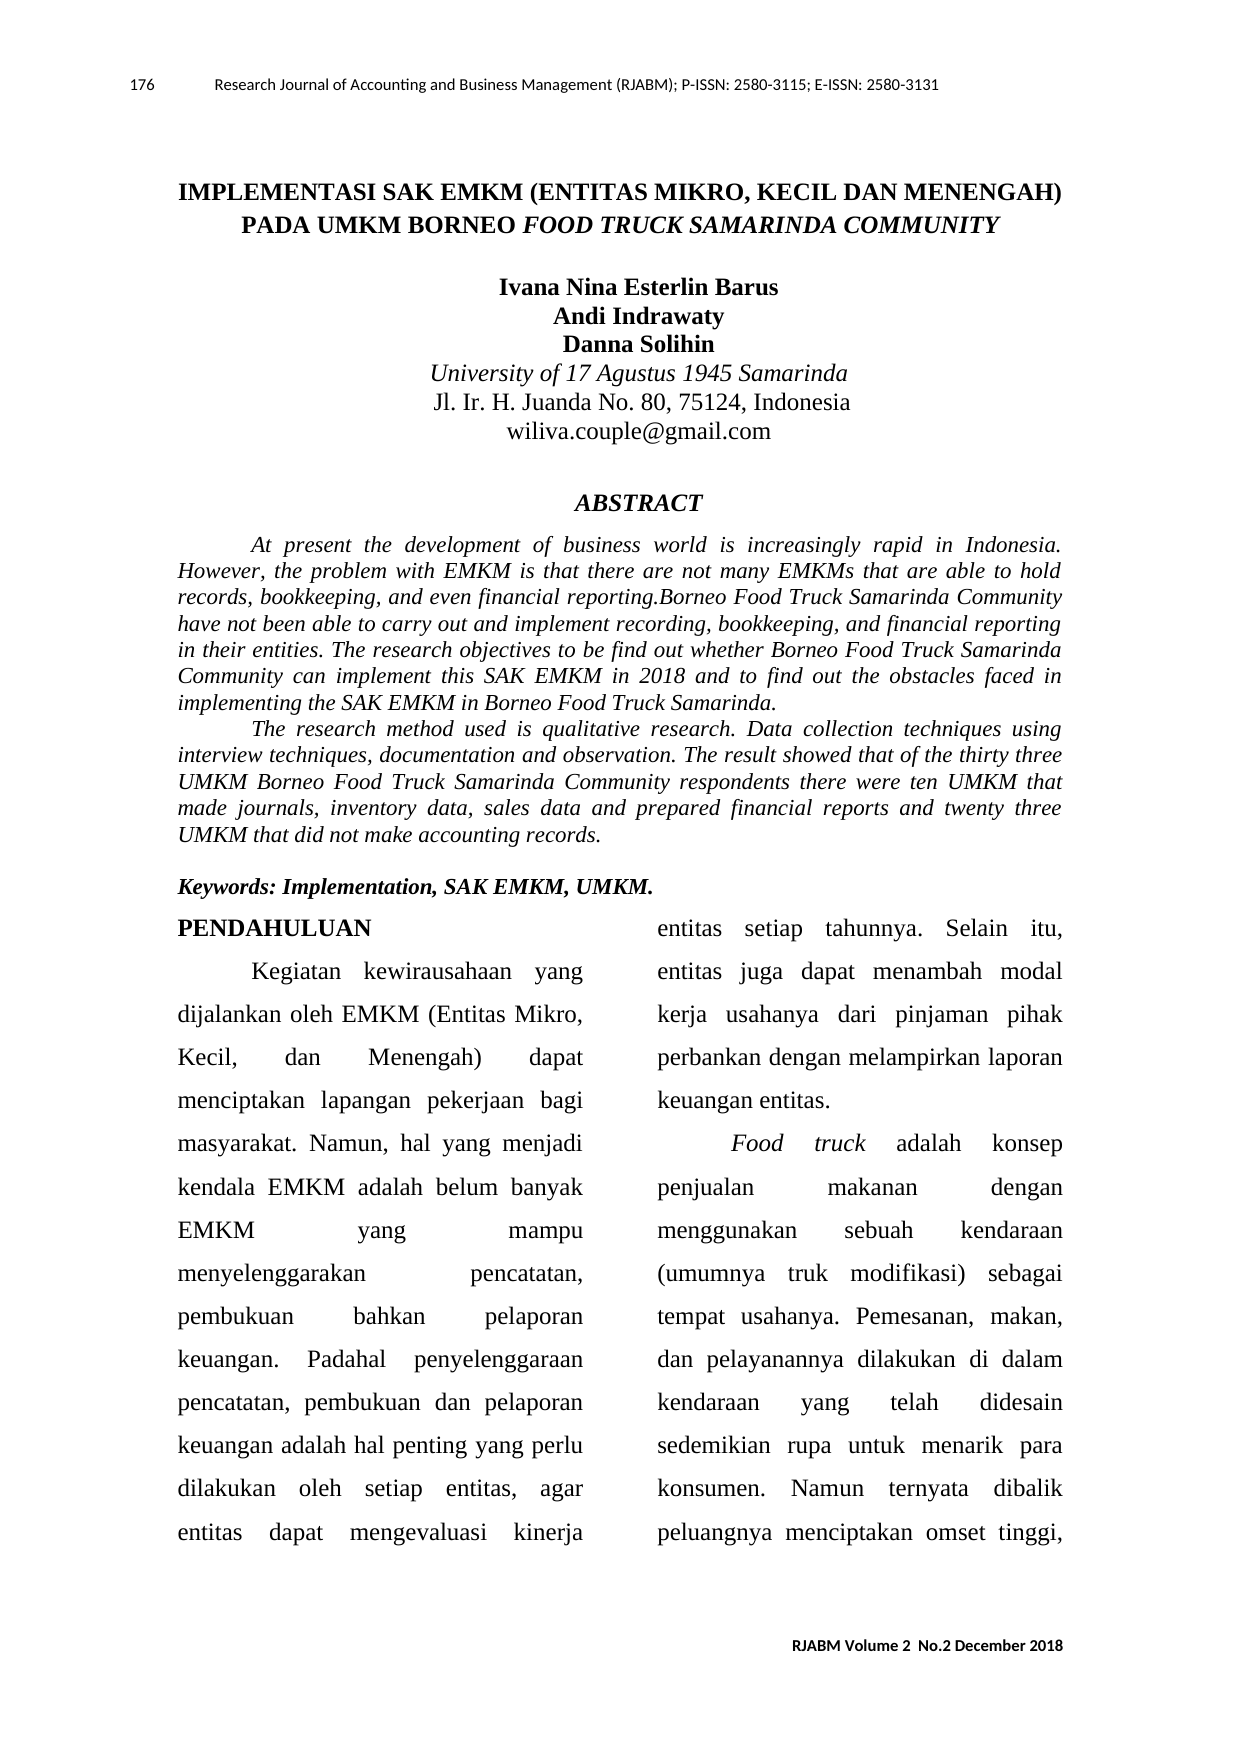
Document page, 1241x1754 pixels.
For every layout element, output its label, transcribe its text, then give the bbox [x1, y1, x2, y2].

text IMPLEMENTASI SAK EMKM (ENTITAS MIKRO, KECIL DAN MENENGAH) PADA UMKM BORNEO FOOD TRUCK SAMARINDA COMMUNITY [177, 177, 1063, 239]
text Ivana Nina Esterlin Barus [214, 272, 1063, 301]
text Jl. Ir. H. Juanda No. 80, 75124, Indonesia [214, 387, 1063, 416]
text ABSTRACT [214, 488, 1063, 516]
text University of 17 Agustus 1945 Samarinda [214, 358, 1063, 387]
text Andi Indrawaty [214, 301, 1063, 329]
text wiliva.couple@gmail.com [177, 416, 1063, 444]
text Kegiatan kewirausahaan yang dijalankan oleh EMKM (Entitas Mikro, Kecil, dan Menengah) dapat menciptakan lapangan pekerjaan bagi masyarakat. Namun, hal yang menjadi kendala EMKM adalah belum banyak EMKM yang mampu menyelenggarakan pencatatan, pembukuan bahkan pelaporan keuangan. Padahal penyelenggaraan pencatatan, pembukuan dan pelaporan keuangan adalah hal penting yang perlu dilakukan oleh setiap entitas, agar entitas dapat mengevaluasi kinerja entitas setiap tahunnya. Selain itu, entitas juga dapat menambah modal kerja usahanya dari pinjaman pihak perbankan dengan melampirkan laporan keuangan entitas. [657, 913, 1063, 1114]
text Kegiatan kewirausahaan yang dijalankan oleh EMKM (Entitas Mikro, Kecil, dan Menengah) dapat menciptakan lapangan pekerjaan bagi masyarakat. Namun, hal yang menjadi kendala EMKM adalah belum banyak EMKM yang mampu menyelenggarakan pencatatan, pembukuan bahkan pelaporan keuangan. Padahal penyelenggaraan pencatatan, pembukuan dan pelaporan keuangan adalah hal penting yang perlu dilakukan oleh setiap entitas, agar entitas dapat mengevaluasi kinerja entitas setiap tahunnya. Selain itu, entitas juga dapat menambah modal kerja usahanya dari pinjaman pihak perbankan dengan melampirkan laporan keuangan entitas. [177, 956, 583, 1545]
text The research method used is qualitative research. Data collection techniques using interview techniques, documentation and observation. The result showed that of the thirty three UMKM Borneo Food Truck Samarinda Community respondents there were ten UMKM that made journals, inventory data, sales data and prepared financial reports and twenty three UMKM that did not make accounting records. [177, 715, 1063, 847]
text Keywords: Implementation, SAK EMKM, UMKM. [177, 873, 1063, 900]
text At present the development of business world is increasingly rapid in Indonesia. However, the problem with EMKM is that there are not many EMKMs that are able to hold records, bookkeeping, and even financial reporting.Borneo Food Truck Samarinda Community have not been able to carry out and implement recording, bookkeeping, and financial reporting in their entities. The research objectives to be find out whether Borneo Food Truck Samarinda Community can implement this SAK EMKM in 2018 and to find out the obstacles faced in implementing the SAK EMKM in Borneo Food Truck Samarinda. [177, 531, 1063, 715]
text Danna Solihin [214, 329, 1063, 358]
text PENDAHULUAN [177, 913, 583, 942]
